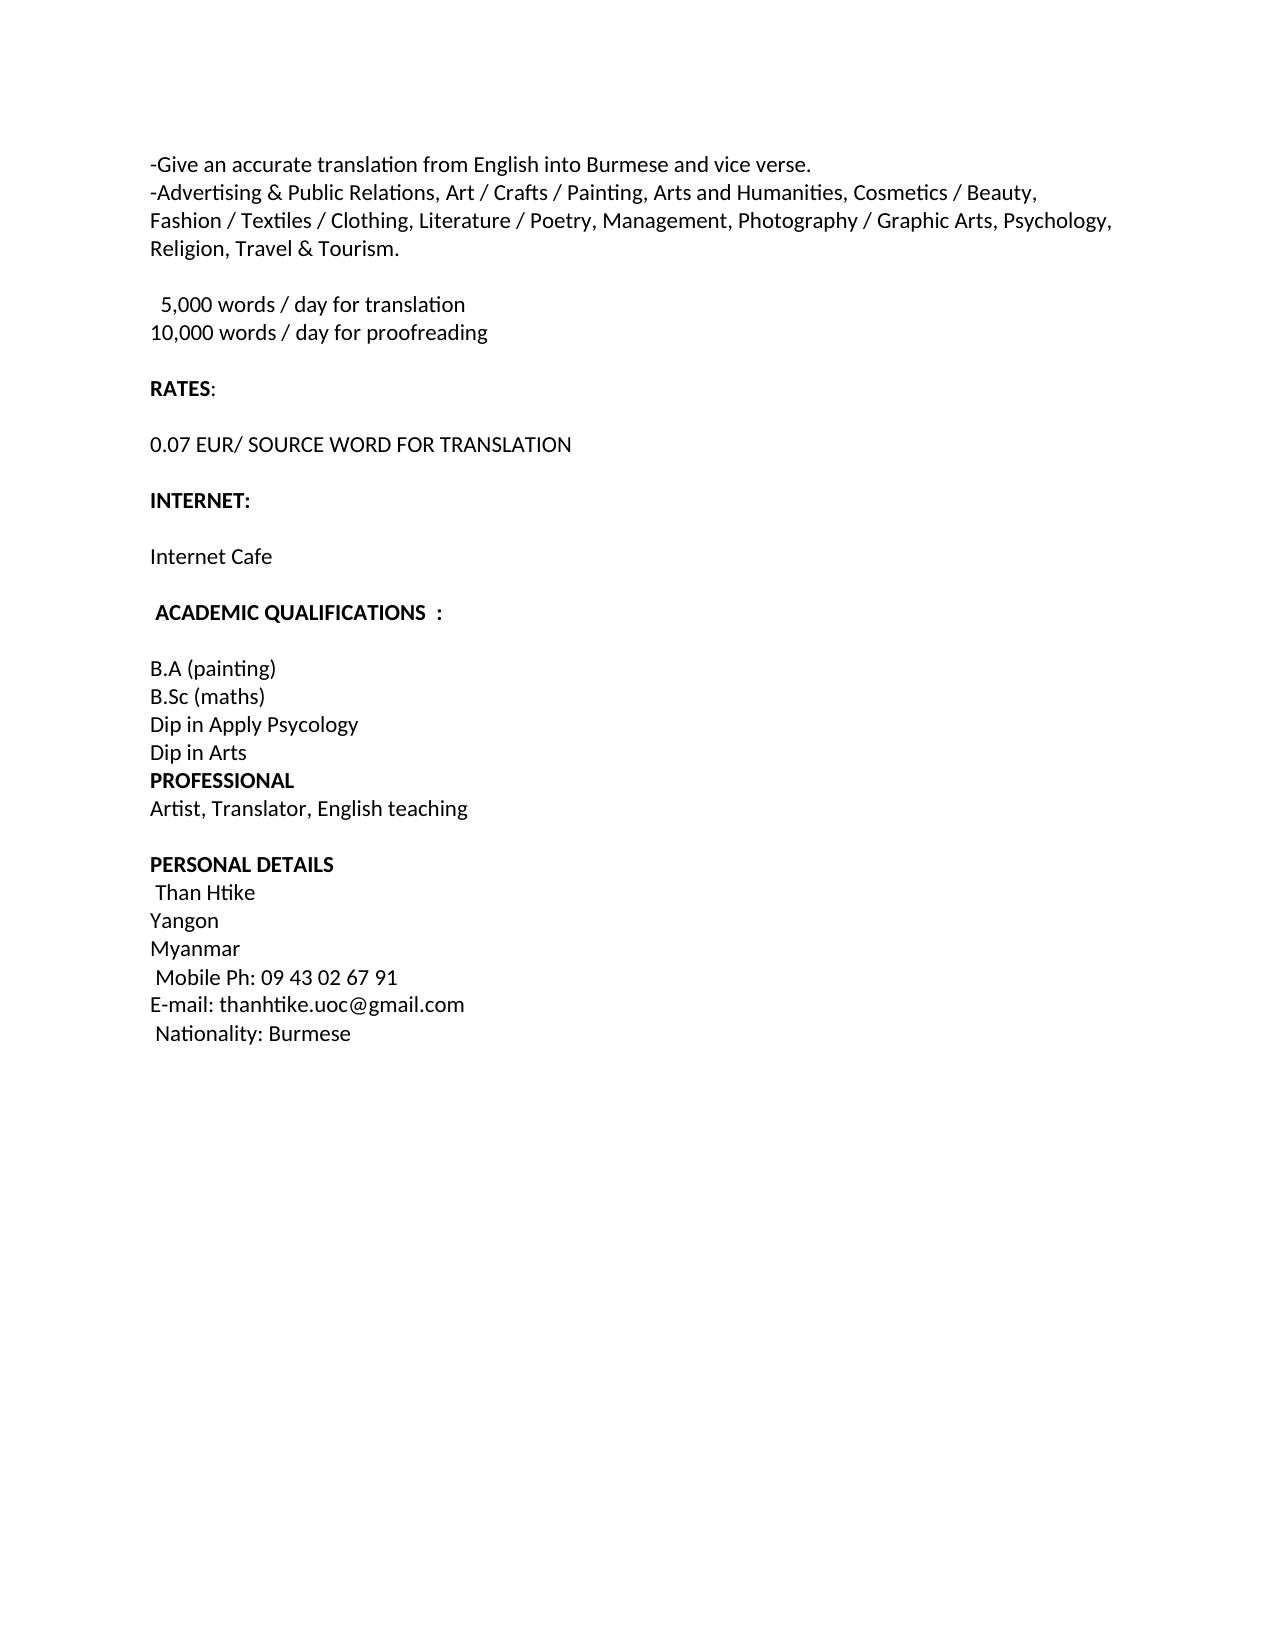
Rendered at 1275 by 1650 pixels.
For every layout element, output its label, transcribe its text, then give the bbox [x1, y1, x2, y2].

text 0.07 EUR/ SOURCE WORD FOR TRANSLATION [150, 430, 1125, 458]
text B.A (painting) [150, 654, 1125, 682]
text Dip in Arts [150, 738, 1125, 766]
text Dip in Apply Psycology [150, 710, 1125, 738]
text Mobile Ph: 09 43 02 67 91 [150, 963, 1125, 991]
text PERSONAL DETAILS [150, 851, 1125, 878]
text Nationality: Burmese [150, 1019, 1125, 1047]
text Than Htike [150, 878, 1125, 907]
text E-mail: thanhtike.uoc@gmail.com [150, 991, 1125, 1019]
text 5,000 words / day for translation [150, 290, 1125, 318]
text Myanmar [150, 934, 1125, 963]
text ACADEMIC QUALIFICATIONS : [150, 598, 1125, 626]
text RATES: [150, 374, 1125, 402]
text Internet Cafe [150, 542, 1125, 570]
text -Advertising & Public Relations, Art / Crafts / Painting, Arts and Humanities, Cosmetics / Beauty, Fashion / Textiles / Clothing, Literature / Poetry, Management, Photography / Graphic Arts, Psychology, Religion, Travel & Tourism. [150, 178, 1125, 262]
text INTERNET: [150, 486, 1125, 514]
text Yangon [150, 907, 1125, 934]
text B.Sc (maths) [150, 682, 1125, 710]
text PROFESSIONAL [150, 766, 1125, 794]
text -Give an accurate translation from English into Burmese and vice verse. [150, 150, 1125, 178]
text Artist, Translator, English teaching [150, 794, 1125, 822]
text 10,000 words / day for proofreading [150, 318, 1125, 346]
